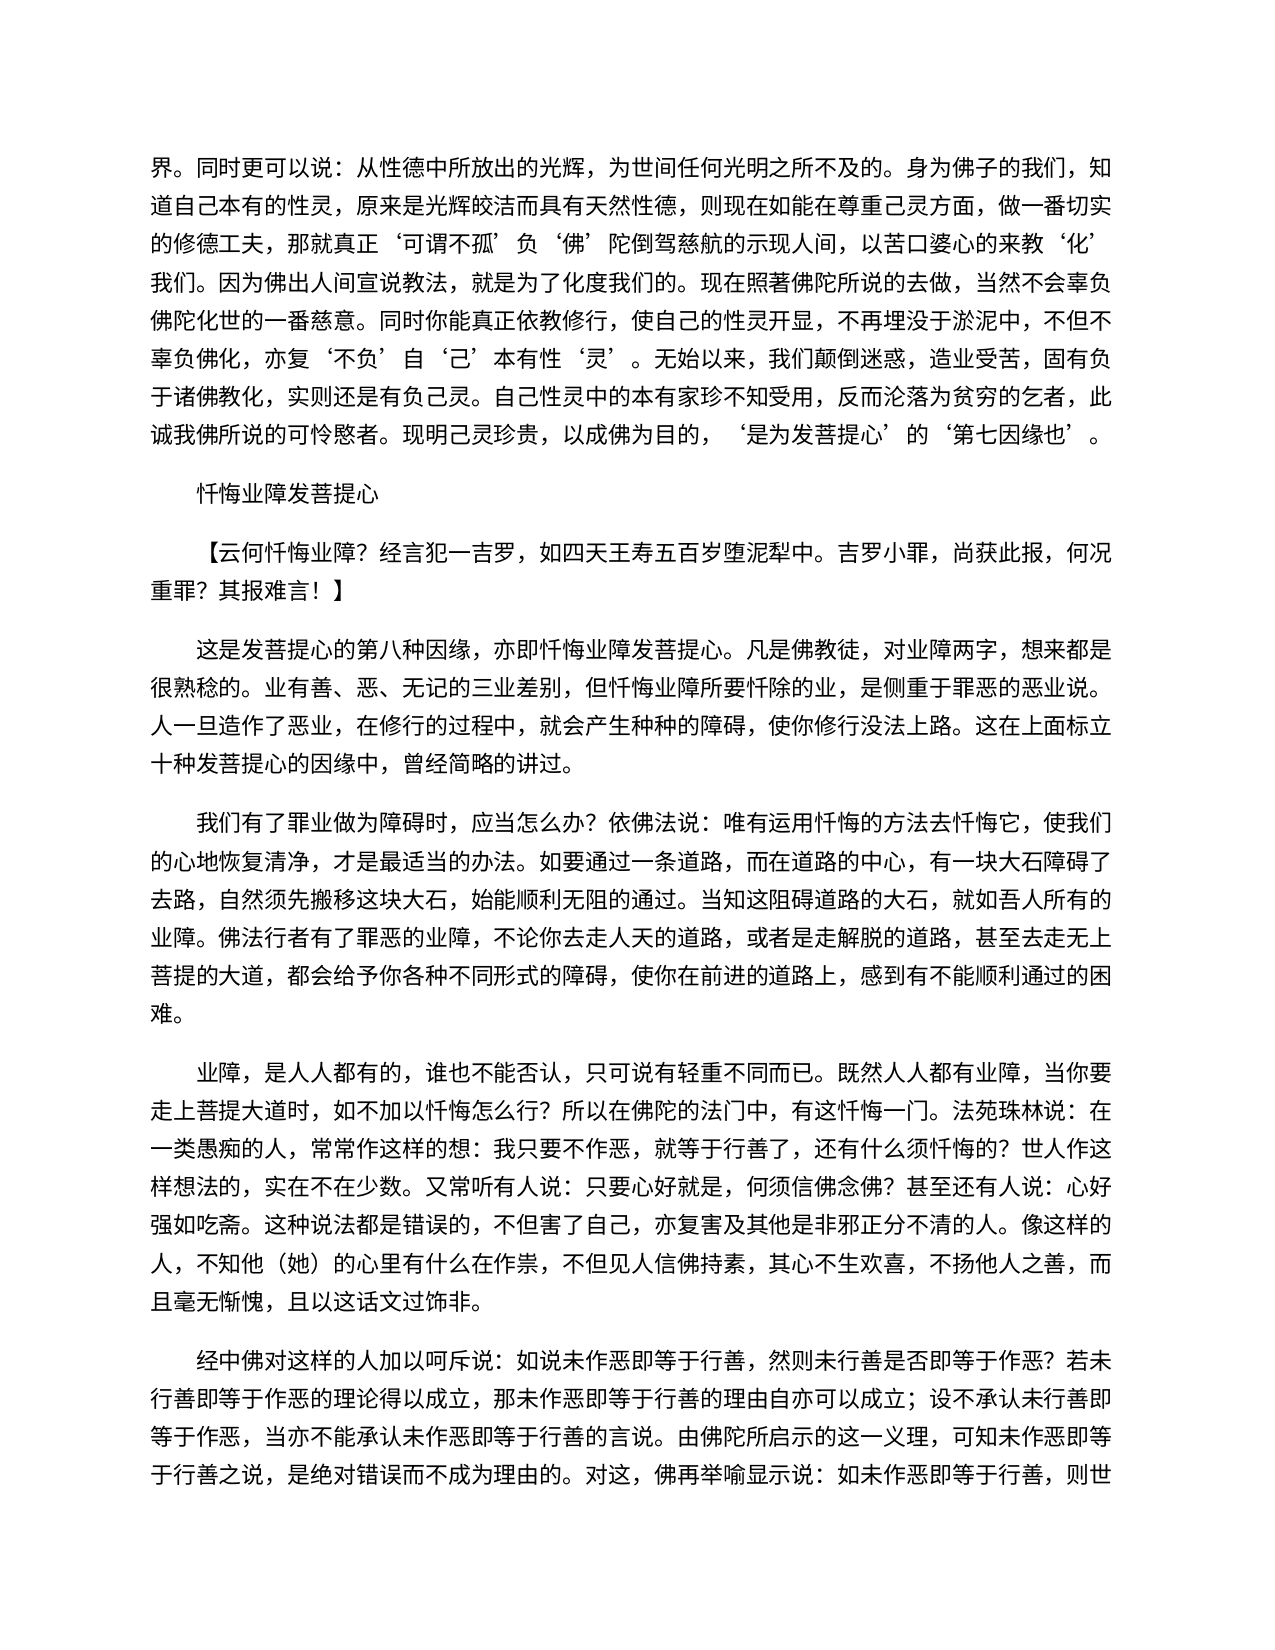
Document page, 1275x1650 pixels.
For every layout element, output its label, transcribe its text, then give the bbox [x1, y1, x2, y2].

text 业障，是人人都有的，谁也不能否认，只可说有轻重不同而已。既然人人都有业障，当你要走上菩提大道时，如不加以忏悔怎么行？所以在佛陀的法门中，有这忏悔一门。法苑珠林说：在一类愚痴的人，常常作这样的想：我只要不作恶，就等于行善了，还有什么须忏悔的？世人作这样想法的，实在不在少数。又常听有人说：只要心好就是，何须信佛念佛？甚至还有人说：心好强如吃斋。这种说法都是错误的，不但害了自己，亦复害及其他是非邪正分不清的人。像这样的人，不知他（她）的心里有什么在作祟，不但见人信佛持素，其心不生欢喜，不扬他人之善，而且毫无惭愧，且以这话文过饰非。 [150, 1055, 1125, 1317]
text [150, 150, 1125, 450]
text 【云何忏悔业障？经言犯一吉罗，如四天王寿五百岁堕泥犁中。吉罗小罪，尚获此报，何况重罪？其报难言！】 [150, 535, 1125, 606]
text 我们有了罪业做为障碍时，应当怎么办？依佛法说：唯有运用忏悔的方法去忏悔它，使我们的心地恢复清净，才是最适当的办法。如要通过一条道路，而在道路的中心，有一块大石障碍了去路，自然须先搬移这块大石，始能顺利无阻的通过。当知这阻碍道路的大石，就如吾人所有的业障。佛法行者有了罪恶的业障，不论你去走人天的道路，或者是走解脱的道路，甚至去走无上菩提的大道，都会给予你各种不同形式的障碍，使你在前进的道路上，感到有不能顺利通过的困难。 [150, 805, 1125, 1029]
text 这是发菩提心的第八种因缘，亦即忏悔业障发菩提心。凡是佛教徒，对业障两字，想来都是很熟稔的。业有善、恶、无记的三业差别，但忏悔业障所要忏除的业，是侧重于罪恶的恶业说。人一旦造作了恶业，在修行的过程中，就会产生种种的障碍，使你修行没法上路。这在上面标立十种发菩提心的因缘中，曾经简略的讲过。 [150, 632, 1125, 779]
text 忏悔业障发菩提心 [150, 476, 1125, 509]
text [150, 1342, 1125, 1490]
